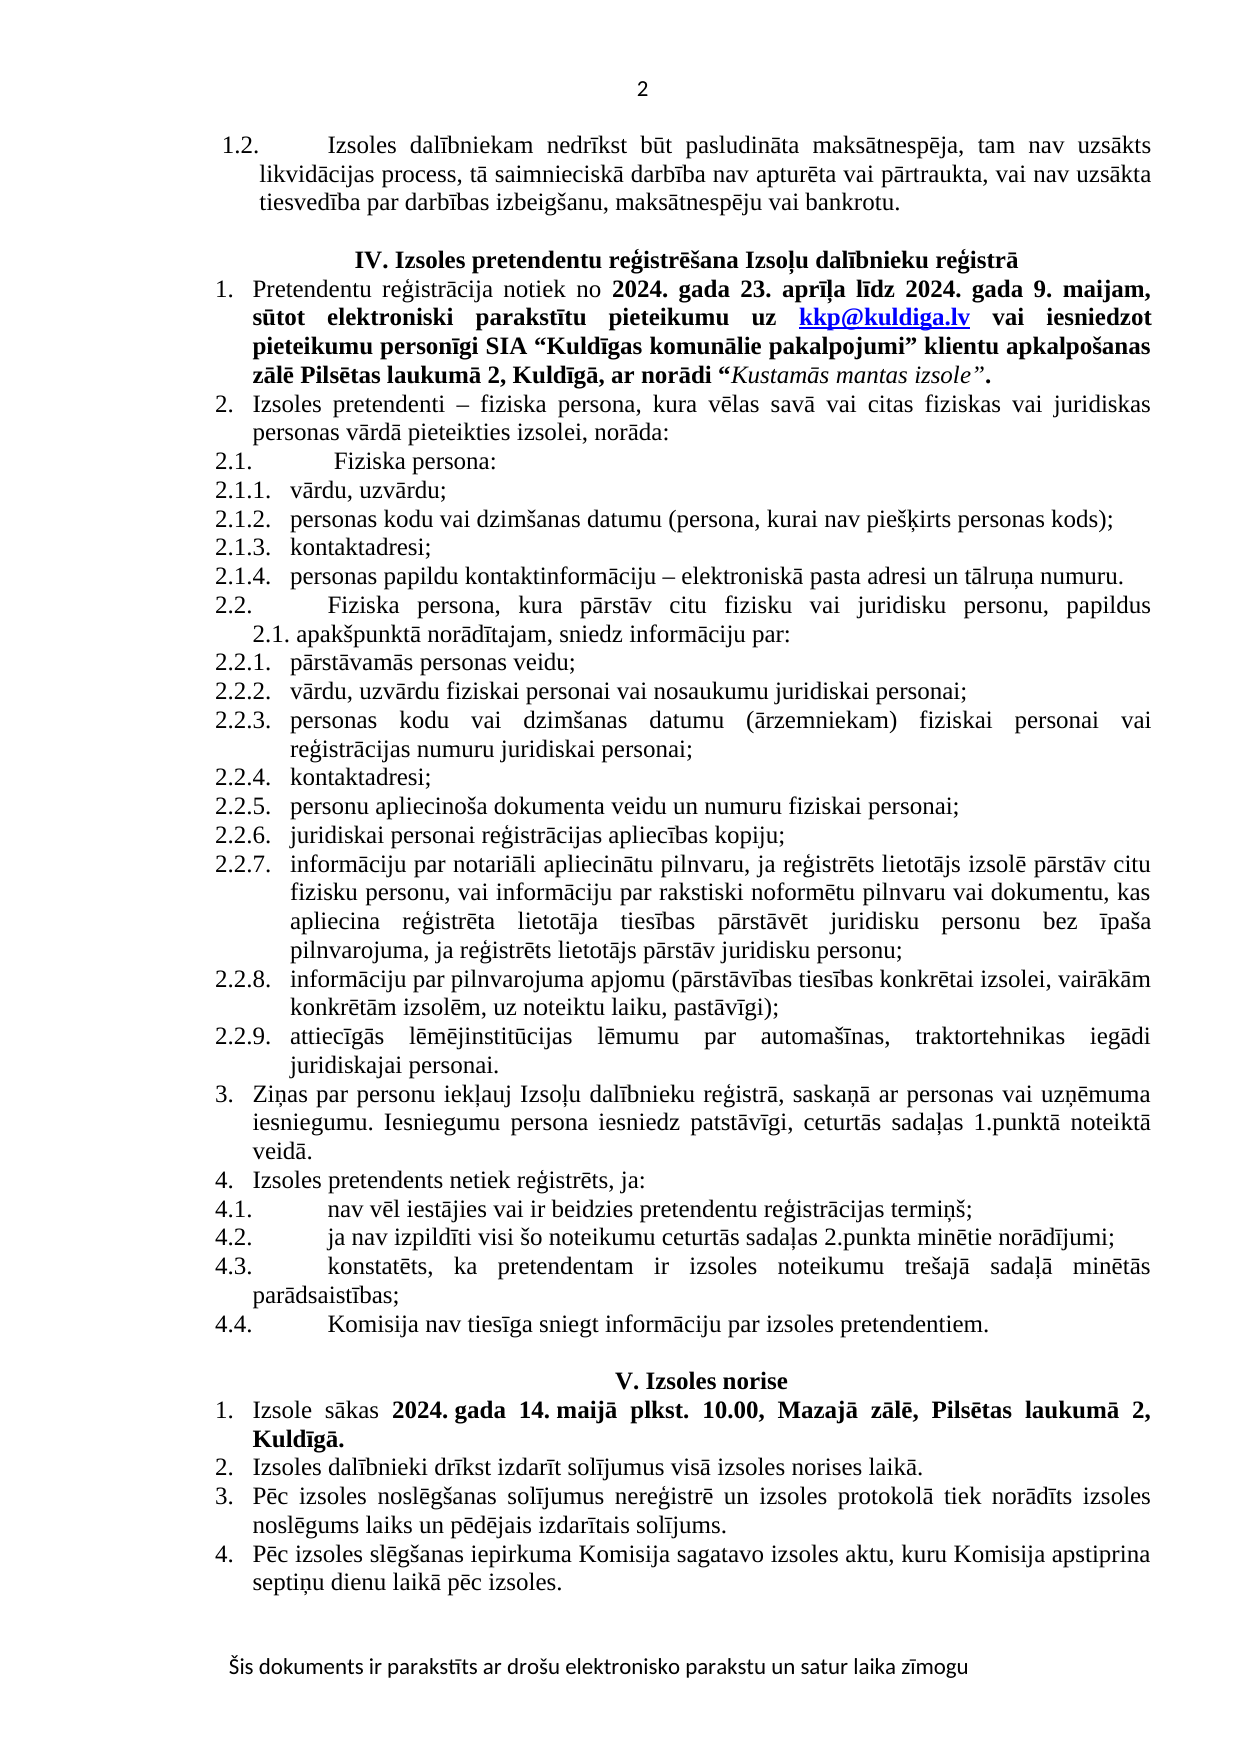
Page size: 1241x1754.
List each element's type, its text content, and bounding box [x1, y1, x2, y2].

list ja nav izpildīti visi šo noteikumu ceturtās sadaļas 2.punkta minētie norādījumi; [215, 1222, 1152, 1251]
list attiecīgās lēmējinstitūcijas lēmumu par automašīnas, traktortehnikas iegādi juridiskajai personai. [215, 1021, 1152, 1079]
list kontaktadresi; [215, 532, 1152, 561]
list personas kodu vai dzimšanas datumu (persona, kurai nav piešķirts personas kods); [215, 504, 1152, 532]
list Fiziska persona: [215, 446, 1152, 475]
list Izsoles pretendents netiek reģistrēts, ja: [215, 1165, 1152, 1194]
list vārdu, uzvārdu fiziskai personai vai nosaukumu juridiskai personai; [215, 676, 1152, 705]
list personas kodu vai dzimšanas datumu (ārzemniekam) fiziskai personai vai reģistrācijas numuru juridiskai personai; [215, 705, 1152, 762]
list juridiskai personai reģistrācijas apliecības kopiju; [215, 820, 1152, 849]
list pārstāvamās personas veidu; [215, 647, 1152, 676]
list personu apliecinoša dokumenta veidu un numuru fiziskai personai; [215, 791, 1152, 820]
list Izsoles pretendenti – fiziska persona, kura vēlas savā vai citas fiziskas vai juridiskas personas vārdā pieteikties izsolei, norāda: [215, 389, 1152, 446]
list Pēc izsoles noslēgšanas solījumus nereģistrē un izsoles protokolā tiek norādīts izsoles noslēgums laiks un pēdējais izdarītais solījums. [215, 1481, 1152, 1539]
list Pretendentu reģistrācija notiek no 2024. gada 23. aprīļa līdz 2024. gada 9. maijam, sūtot elektroniski parakstītu pieteikumu uz kkp@kuldiga.lv vai iesniedzot pieteikumu personīgi SIA “Kuldīgas komunālie pakalpojumi” klientu apkalpošanas zālē Pilsētas laukumā 2, Kuldīgā, ar norādi “Kustamās mantas izsole”. [215, 274, 1152, 389]
list Izsoles dalībnieki drīkst izdarīt solījumus visā izsoles norises laikā. [215, 1452, 1152, 1481]
list nav vēl iestājies vai ir beidzies pretendentu reģistrācijas termiņš; [215, 1194, 1152, 1222]
list Izsole sākas 2024. gada 14. maijā plkst. 10.00, Mazajā zālē, Pilsētas laukumā 2, Kuldīgā. [215, 1395, 1152, 1452]
list vārdu, uzvārdu; [215, 475, 1152, 504]
list konstatēts, ka pretendentam ir izsoles noteikumu trešajā sadaļā minētās parādsaistības; [215, 1251, 1152, 1309]
text IV. Izsoles pretendentu reģistrēšana Izsoļu dalībnieku reģistrā [207, 245, 1152, 274]
list personas papildu kontaktinformāciju – elektroniskā pasta adresi un tālruņa numuru. [215, 561, 1152, 590]
list Fiziska persona, kura pārstāv citu fizisku vai juridisku personu, papildus 2.1. apakšpunktā norādītajam, sniedz informāciju par: [215, 590, 1152, 647]
list informāciju par pilnvarojuma apjomu (pārstāvības tiesības konkrētai izsolei, vairākām konkrētām izsolēm, uz noteiktu laiku, pastāvīgi); [215, 964, 1152, 1021]
list informāciju par notariāli apliecinātu pilnvaru, ja reģistrēts lietotājs izsolē pārstāv citu fizisku personu, vai informāciju par rakstiski noformētu pilnvaru vai dokumentu, kas apliecina reģistrēta lietotāja tiesības pārstāvēt juridisku personu bez īpaša pilnvarojuma, ja reģistrēts lietotājs pārstāv juridisku personu; [215, 849, 1152, 964]
list Pēc izsoles slēgšanas iepirkuma Komisija sagatavo izsoles aktu, kuru Komisija apstiprina septiņu dienu laikā pēc izsoles. [215, 1539, 1152, 1596]
list Izsoles dalībniekam nedrīkst būt pasludināta maksātnespēja, tam nav uzsākts likvidācijas process, tā saimnieciskā darbība nav apturēta vai pārtraukta, vai nav uzsākta tiesvedība par darbības izbeigšanu, maksātnespēju vai bankrotu. [222, 130, 1152, 216]
text V. Izsoles norise [207, 1366, 1152, 1395]
list Ziņas par personu iekļauj Izsoļu dalībnieku reģistrā, saskaņā ar personas vai uzņēmuma iesniegumu. Iesniegumu persona iesniedz patstāvīgi, ceturtās sadaļas 1.punktā noteiktā veidā. [215, 1079, 1152, 1165]
list kontaktadresi; [215, 762, 1152, 791]
list Komisija nav tiesīga sniegt informāciju par izsoles pretendentiem. [215, 1309, 1152, 1337]
